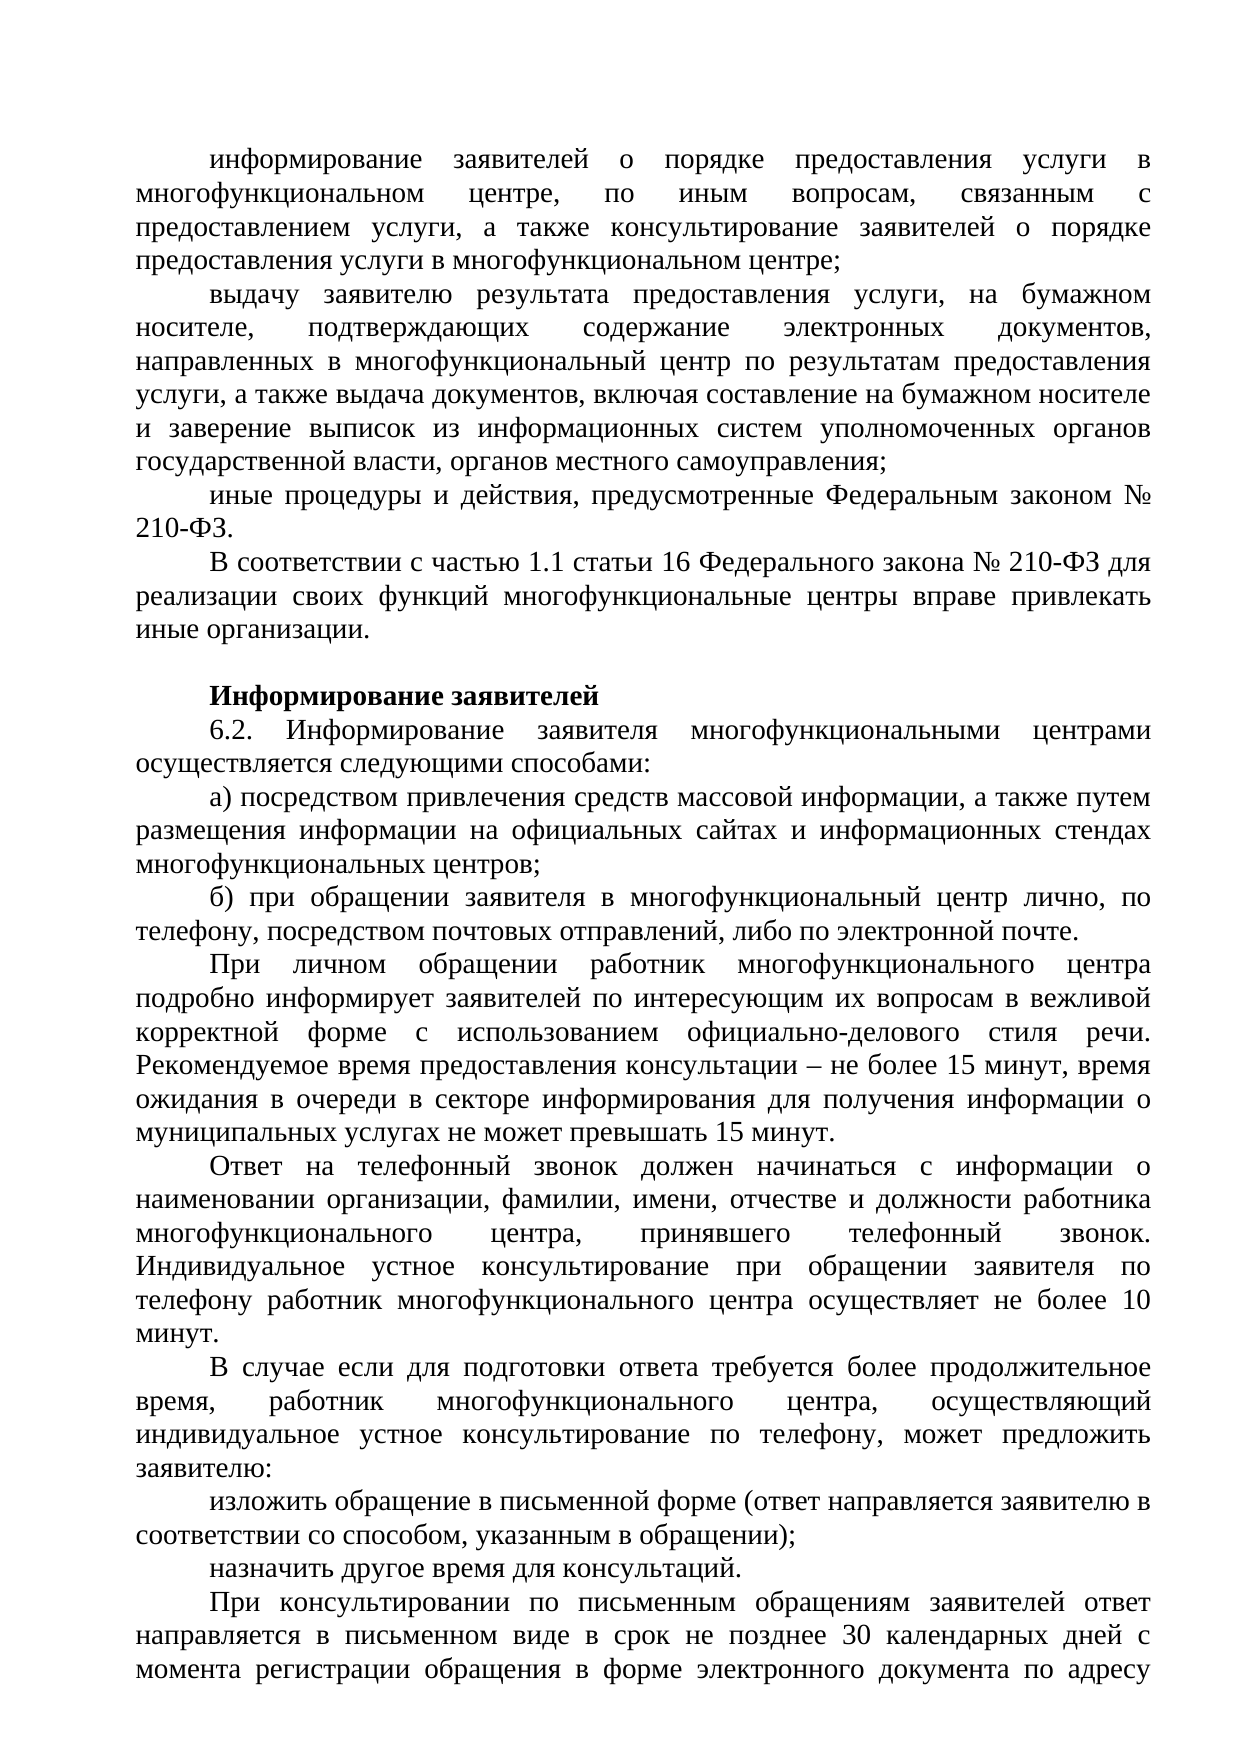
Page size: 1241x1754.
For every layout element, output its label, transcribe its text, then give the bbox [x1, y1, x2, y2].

text В случае если для подготовки ответа требуется более продолжительное время, работник многофункционального центра, осуществляющий индивидуальное устное консультирование по телефону, может предложить заявителю: [135, 1349, 1152, 1483]
text изложить обращение в письменной форме (ответ направляется заявителю в соответствии со способом, указанным в обращении); [135, 1483, 1152, 1550]
text В соответствии с частью 1.1 статьи 16 Федерального закона № 210-ФЗ для реализации своих функций многофункциональные центры вправе привлекать иные организации. [135, 544, 1152, 645]
text выдачу заявителю результата предоставления услуги, на бумажном носителе, подтверждающих содержание электронных документов, направленных в многофункциональный центр по результатам предоставления услуги, а также выдача документов, включая составление на бумажном носителе и заверение выписок из информационных систем уполномоченных органов государственной власти, органов местного самоуправления; [135, 276, 1152, 477]
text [135, 1584, 1152, 1684]
text 6.2. Информирование заявителя многофункциональными центрами осуществляется следующими способами: [135, 712, 1152, 779]
text б) при обращении заявителя в многофункциональный центр лично, по телефону, посредством почтовых отправлений, либо по электронной почте. [135, 879, 1152, 947]
text Ответ на телефонный звонок должен начинаться с информации о наименовании организации, фамилии, имени, отчестве и должности работника многофункционального центра, принявшего телефонный звонок. Индивидуальное устное консультирование при обращении заявителя по телефону работник многофункционального центра осуществляет не более 10 минут. [135, 1148, 1152, 1349]
text а) посредством привлечения средств массовой информации, а также путем размещения информации на официальных сайтах и информационных стендах многофункциональных центров; [135, 779, 1152, 879]
text При личном обращении работник многофункционального центра подробно информирует заявителей по интересующим их вопросам в вежливой корректной форме с использованием официально-делового стиля речи. Рекомендуемое время предоставления консультации – не более 15 минут, время ожидания в очереди в секторе информирования для получения информации о муниципальных услугах не может превышать 15 минут. [135, 947, 1152, 1148]
text Информирование заявителей [135, 678, 1152, 712]
text иные процедуры и действия, предусмотренные Федеральным законом № 210-ФЗ. [135, 477, 1152, 544]
text информирование заявителей о порядке предоставления услуги в многофункциональном центре, по иным вопросам, связанным с предоставлением услуги, а также консультирование заявителей о порядке предоставления услуги в многофункциональном центре; [135, 142, 1152, 276]
text назначить другое время для консультаций. [135, 1550, 1152, 1584]
